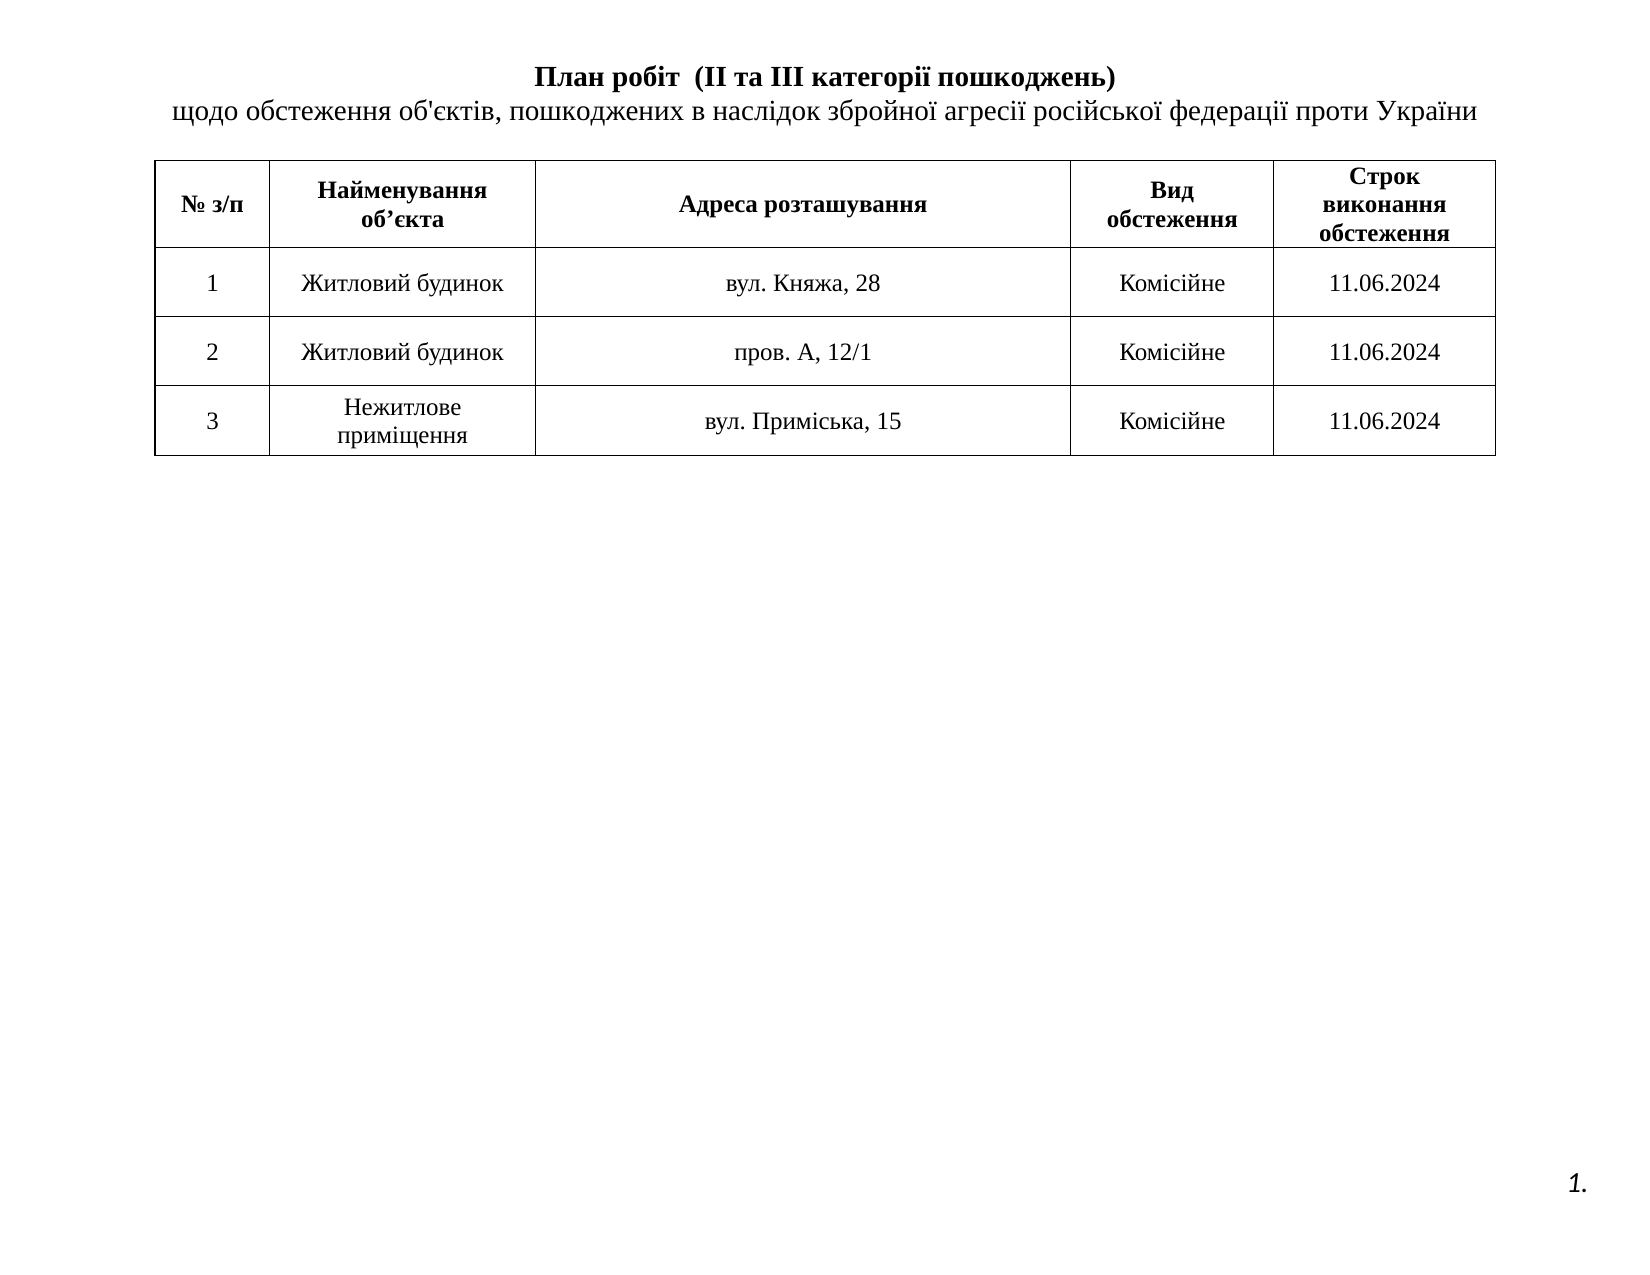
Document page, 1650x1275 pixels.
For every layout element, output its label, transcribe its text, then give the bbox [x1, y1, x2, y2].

table_cell Комісійне [1071, 317, 1273, 385]
table_cell Комісійне [1071, 248, 1273, 316]
table_cell пров. А, 12/1 [536, 317, 1070, 385]
table_header Адреса розташування [536, 161, 1070, 247]
table_header Вид обстеження [1071, 161, 1273, 247]
table_cell Нежитлове приміщення [270, 386, 535, 454]
table_header Найменування об’єкта [270, 161, 535, 247]
table_cell 2 [156, 317, 269, 385]
table_cell 11.06.2024 [1274, 248, 1495, 316]
table_cell Комісійне [1071, 386, 1273, 454]
table_cell 3 [156, 386, 269, 454]
table_header № з/п [156, 161, 269, 247]
text План робіт (ІІ та ІІІ категорії пошкоджень) [59, 59, 1591, 93]
table_cell Житловий будинок [270, 317, 535, 385]
table_header Строк виконання обстеження [1274, 161, 1495, 247]
table_cell Житловий будинок [270, 248, 535, 316]
table_cell вул. Приміська, 15 [536, 386, 1070, 454]
text щодо обстеження об'єктів, пошкоджених в наслідок збройної агресії російської федерації проти України [59, 93, 1591, 126]
table_cell 11.06.2024 [1274, 317, 1495, 385]
table_cell вул. Княжа, 28 [536, 248, 1070, 316]
table_cell 1 [156, 248, 269, 316]
table_cell 11.06.2024 [1274, 386, 1495, 454]
